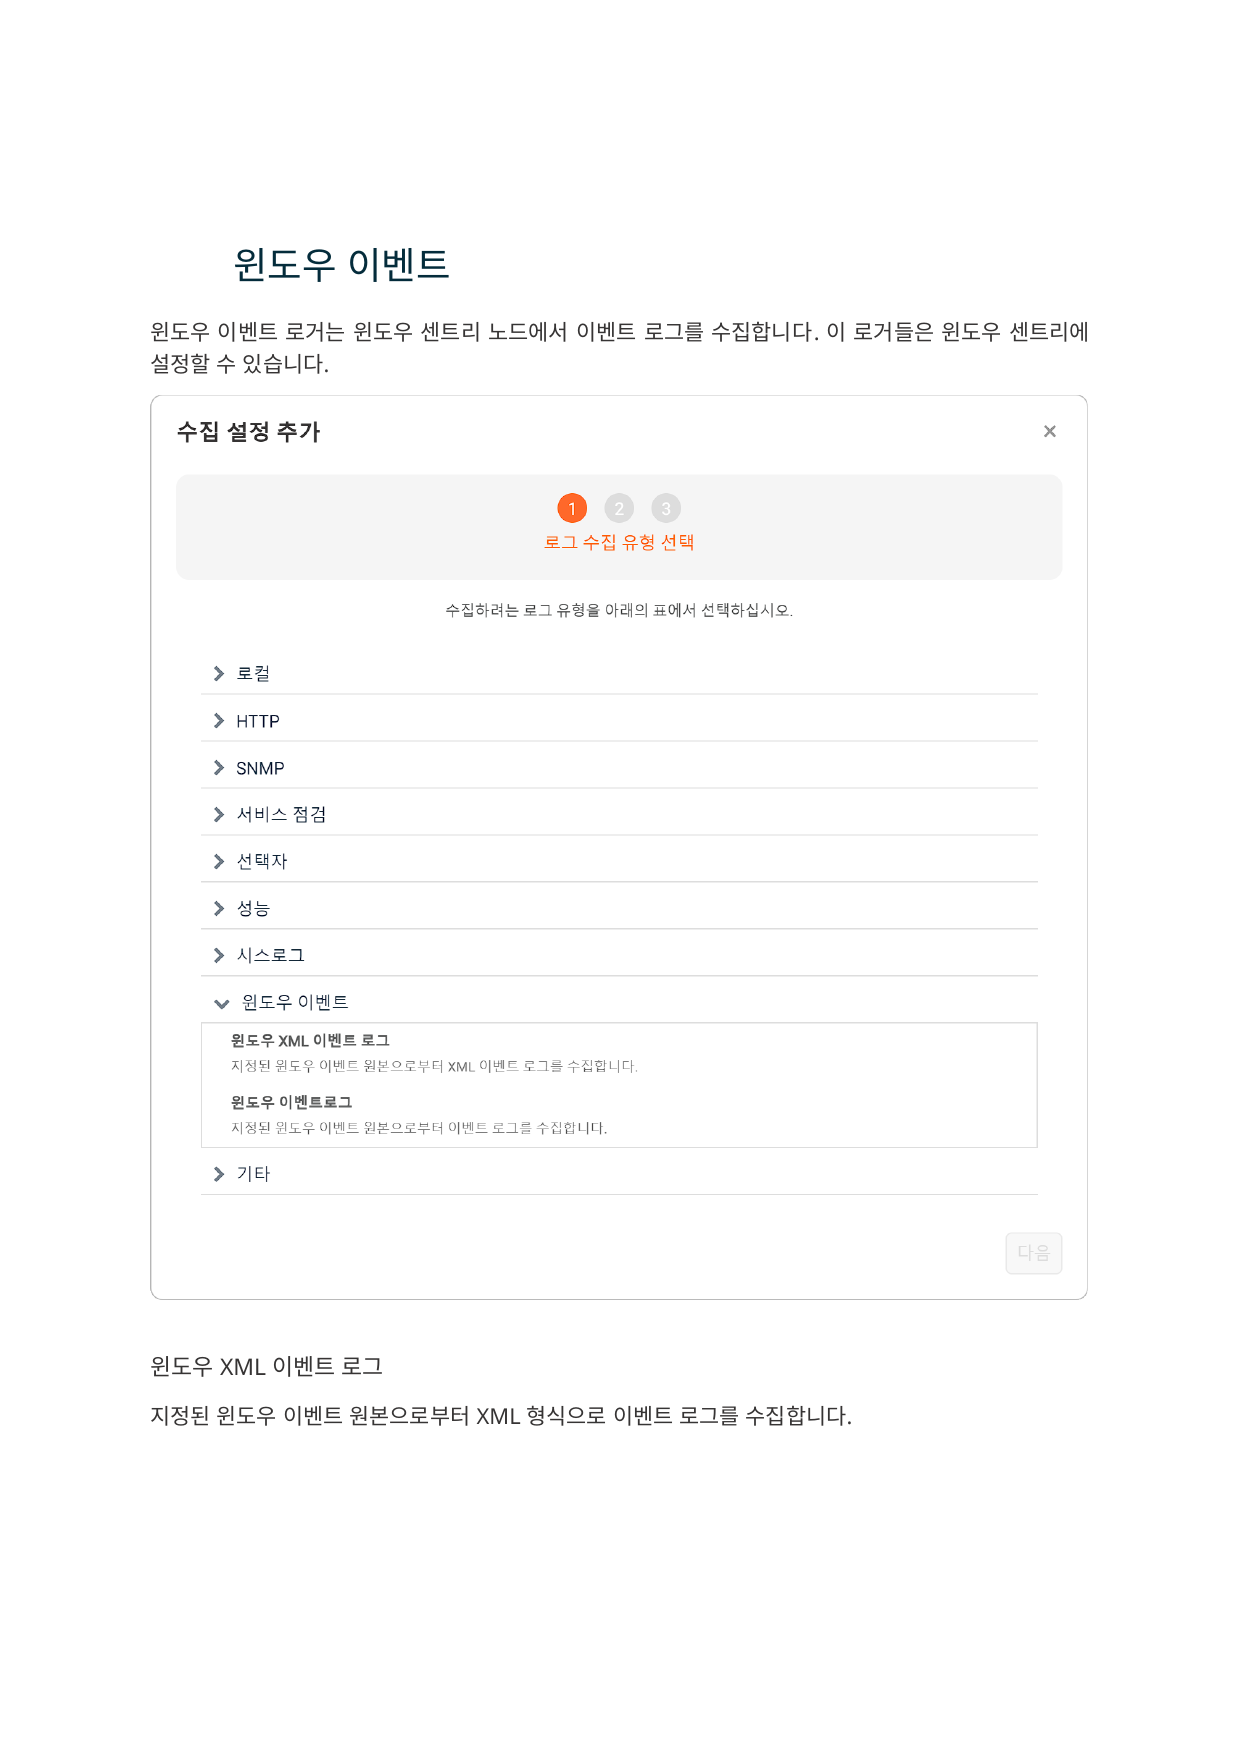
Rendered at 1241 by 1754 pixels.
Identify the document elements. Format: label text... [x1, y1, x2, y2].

text 윈도우 이벤트 로거는 윈도우 센트리 노드에서 이벤트 로그를 수집합니다. 이 로거들은 윈도우 센트리에 설정할 수 있습니다. [150, 315, 1090, 378]
subtitle 윈도우 이벤트 [150, 236, 1090, 290]
text 윈도우 XML 이벤트 로그 [150, 1349, 1090, 1382]
picture [150, 395, 1088, 1300]
text 지정된 윈도우 이벤트 원본으로부터 XML 형식으로 이벤트 로그를 수집합니다. [150, 1399, 1090, 1431]
